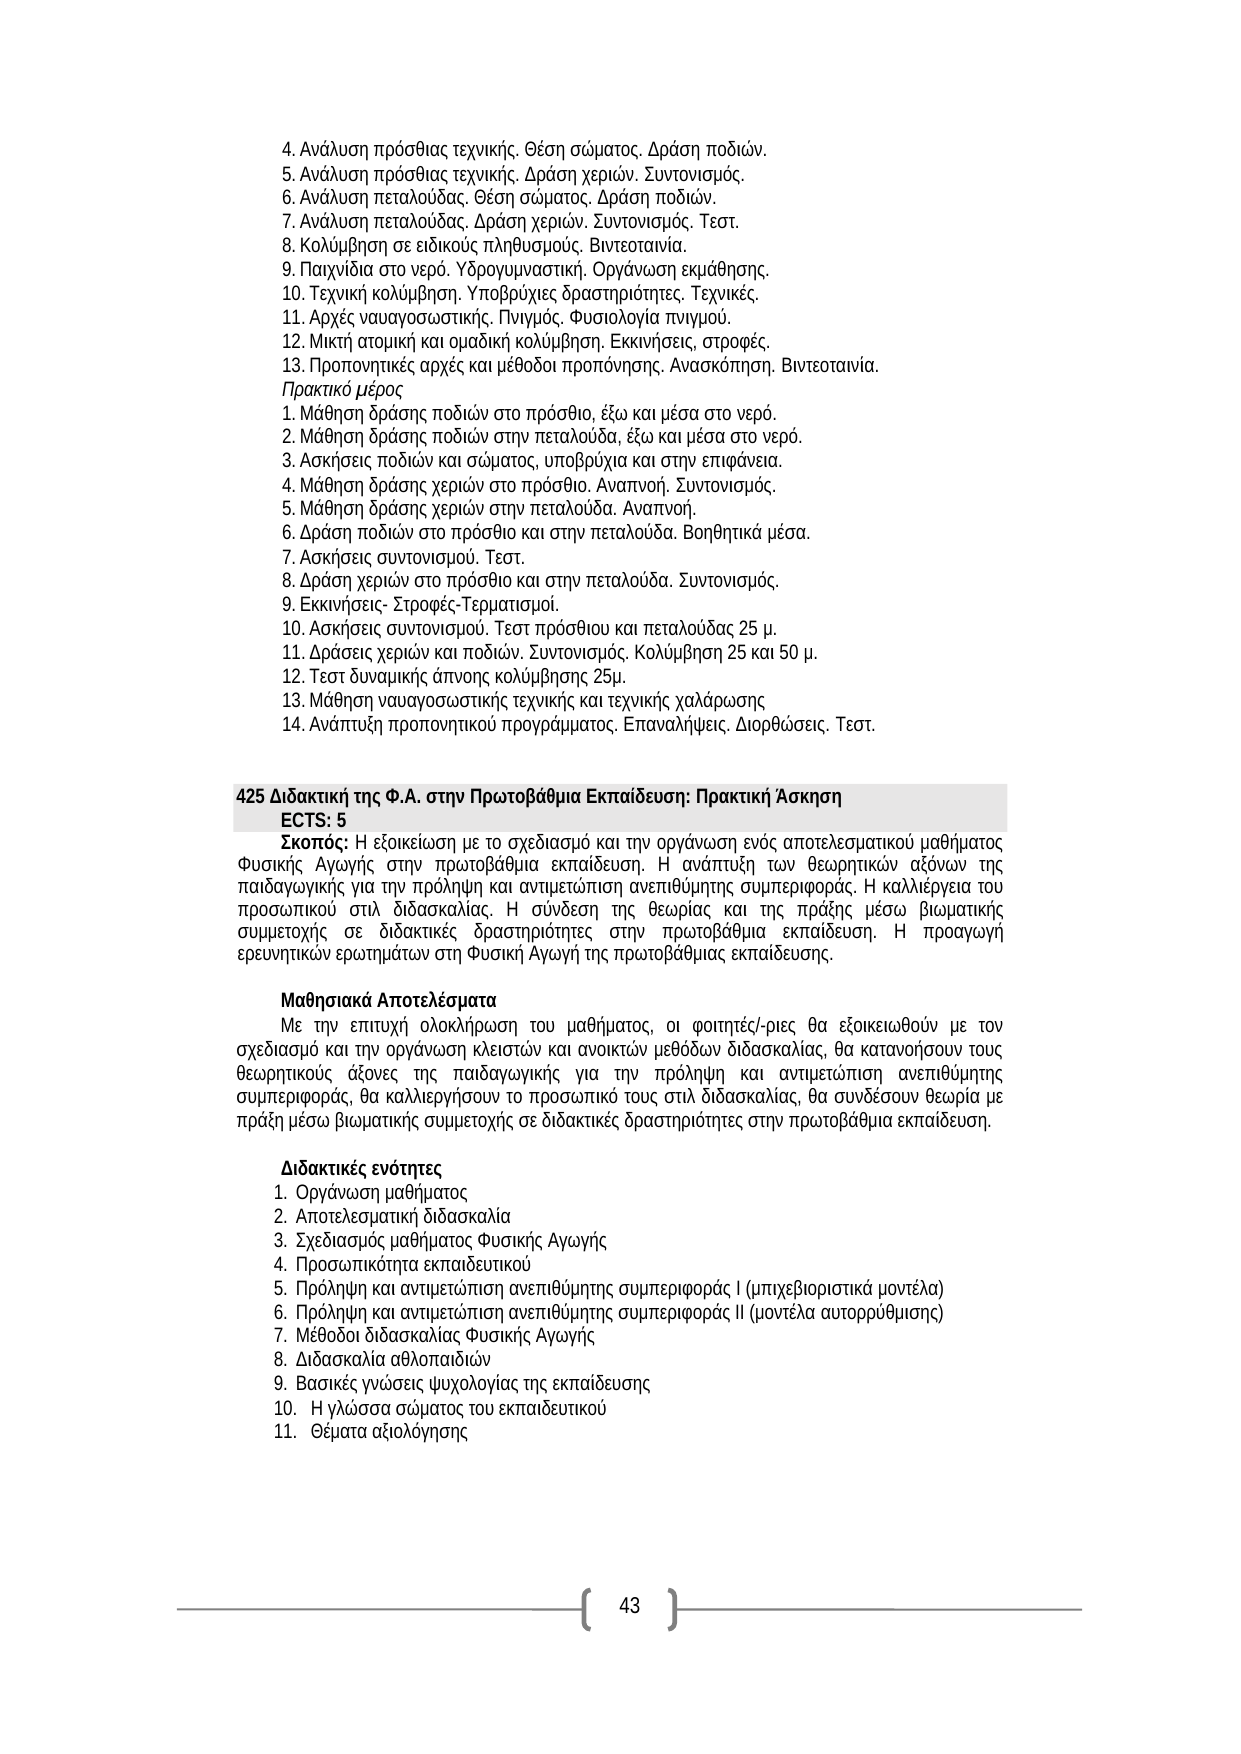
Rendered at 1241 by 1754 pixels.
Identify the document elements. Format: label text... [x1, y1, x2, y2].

list Οργάνωση μαθήματος [273, 1180, 1184, 1204]
list Μάθηση δράσης χεριών στην πεταλούδα. Αναπνοή. [237, 497, 1184, 521]
list Ανάλυση πρόσθιας τεχνικής. Δράση χεριών. Συντονισμός. [237, 161, 1184, 185]
list Μάθηση δράσης ποδιών στο πρόσθιο, έξω και μέσα στο νερό. [237, 401, 1184, 425]
list Κολύμβηση σε ειδικούς πληθυσμούς. Βιντεοταινία. [237, 233, 1184, 257]
list Ανάλυση πρόσθιας τεχνικής. Θέση σώματος. Δράση ποδιών. [237, 137, 1184, 161]
list Ασκήσεις συντονισμού. Τεστ πρόσθιου και πεταλούδας 25 μ. [237, 616, 1184, 640]
list Προσωπικότητα εκπαιδευτικού [273, 1252, 1005, 1276]
list Τεχνική κολύμβηση. Υποβρύχιες δραστηριότητες. Τεχνικές. [237, 281, 1184, 305]
list Ανάλυση πεταλούδας. Δράση χεριών. Συντονισμός. Τεστ. [237, 209, 1184, 233]
list Ανάπτυξη προπονητικού προγράμματος. Επαναλήψεις. Διορθώσεις. Τεστ. [237, 712, 1184, 736]
list Μάθηση δράσης χεριών στο πρόσθιο. Αναπνοή. Συντονισμός. [237, 473, 1184, 497]
list Δράση χεριών στο πρόσθιο και στην πεταλούδα. Συντονισμός. [237, 569, 1184, 592]
subtitle Διδακτικές ενότητες [281, 1156, 1184, 1180]
list Αποτελεσματική διδασκαλία [273, 1204, 1184, 1228]
list Ασκήσεις ποδιών και σώματος, υποβρύχια και στην επιφάνεια. [237, 449, 1184, 473]
text Πρακτικό μέρος [237, 377, 1184, 401]
list Πρόληψη και αντιμετώπιση ανεπιθύμητης συμπεριφοράς Ι (μπιχεβιοριστικά μοντέλα) [273, 1276, 1005, 1300]
list Η γλώσσα σώματος του εκπαιδευτικού [273, 1396, 1005, 1419]
list Αρχές ναυαγοσωστικής. Πνιγμός. Φυσιολογία πνιγμού. [237, 305, 1184, 329]
list Μέθοδοι διδασκαλίας Φυσικής Αγωγής [273, 1324, 1005, 1348]
list Μάθηση δράσης ποδιών στην πεταλούδα, έξω και μέσα στο νερό. [237, 425, 1184, 449]
list Βασικές γνώσεις ψυχολογίας της εκπαίδευσης [273, 1372, 1005, 1396]
list Εκκινήσεις- Στροφές-Τερματισμοί. [237, 592, 1184, 616]
text Σκοπός: Η εξοικείωση με το σχεδιασμό και την οργάνωση ενός αποτελεσματικού μαθήματος Φυσικής Αγωγής στην πρωτοβάθμια εκπαίδευση. Η ανάπτυξη των θεωρητικών αξόνων της παιδαγωγικής για την πρόληψη και αντιμετώπιση ανεπιθύμητης συμπεριφοράς. Η καλλιέργεια του προσωπικού στιλ διδασκαλίας. Η σύνδεση της θεωρίας και της πράξης μέσω βιωματικής συμμετοχής σε διδακτικές δραστηριότητες στην πρωτοβάθμια εκπαίδευση. Η προαγωγή ερευνητικών ερωτημάτων στη Φυσική Αγωγή της πρωτοβάθμιας εκπαίδευσης. [237, 832, 1005, 965]
list Ανάλυση πεταλούδας. Θέση σώματος. Δράση ποδιών. [237, 186, 1184, 209]
list Σχεδιασμός μαθήματος Φυσικής Αγωγής [273, 1228, 1005, 1252]
list Πρόληψη και αντιμετώπιση ανεπιθύμητης συμπεριφοράς ΙΙ (μοντέλα αυτορρύθμισης) [273, 1300, 1005, 1324]
list Ασκήσεις συντονισμού. Τεστ. [237, 544, 1184, 568]
list Διδασκαλία αθλοπαιδιών [273, 1348, 1005, 1372]
list Δράση ποδιών στο πρόσθιο και στην πεταλούδα. Βοηθητικά μέσα. [237, 521, 1184, 544]
list Θέματα αξιολόγησης [273, 1420, 1005, 1443]
list Δράσεις χεριών και ποδιών. Συντονισμός. Κολύμβηση 25 και 50 μ. [237, 640, 1184, 664]
list Προπονητικές αρχές και μέθοδοι προπόνησης. Ανασκόπηση. Βιντεοταινία. [237, 353, 1184, 377]
list Μάθηση ναυαγοσωστικής τεχνικής και τεχνικής χαλάρωσης [237, 688, 1184, 712]
list Παιχνίδια στο νερό. Υδρογυμναστική. Οργάνωση εκμάθησης. [237, 257, 1184, 281]
subtitle Μαθησιακά Αποτελέσματα [281, 989, 1184, 1013]
list Μικτή ατομική και ομαδική κολύμβηση. Εκκινήσεις, στροφές. [237, 329, 1184, 353]
text Με την επιτυχή ολοκλήρωση του μαθήματος, οι φοιτητές/-ριες θα εξοικειωθούν με τον σχεδιασμό και την οργάνωση κλειστών και ανοικτών μεθόδων διδασκαλίας, θα κατανοήσουν τους θεωρητικούς άξονες της παιδαγωγικής για την πρόληψη και αντιμετώπιση ανεπιθύμητης συμπεριφοράς, θα καλλιεργήσουν το προσωπικό τους στιλ διδασκαλίας, θα συνδέσουν θεωρία με πράξη μέσω βιωματικής συμμετοχής σε διδακτικές δραστηριότητες στην πρωτοβάθμια εκπαίδευση. [236, 1013, 1004, 1132]
list Τεστ δυναμικής άπνοης κολύμβησης 25μ. [237, 664, 1184, 688]
